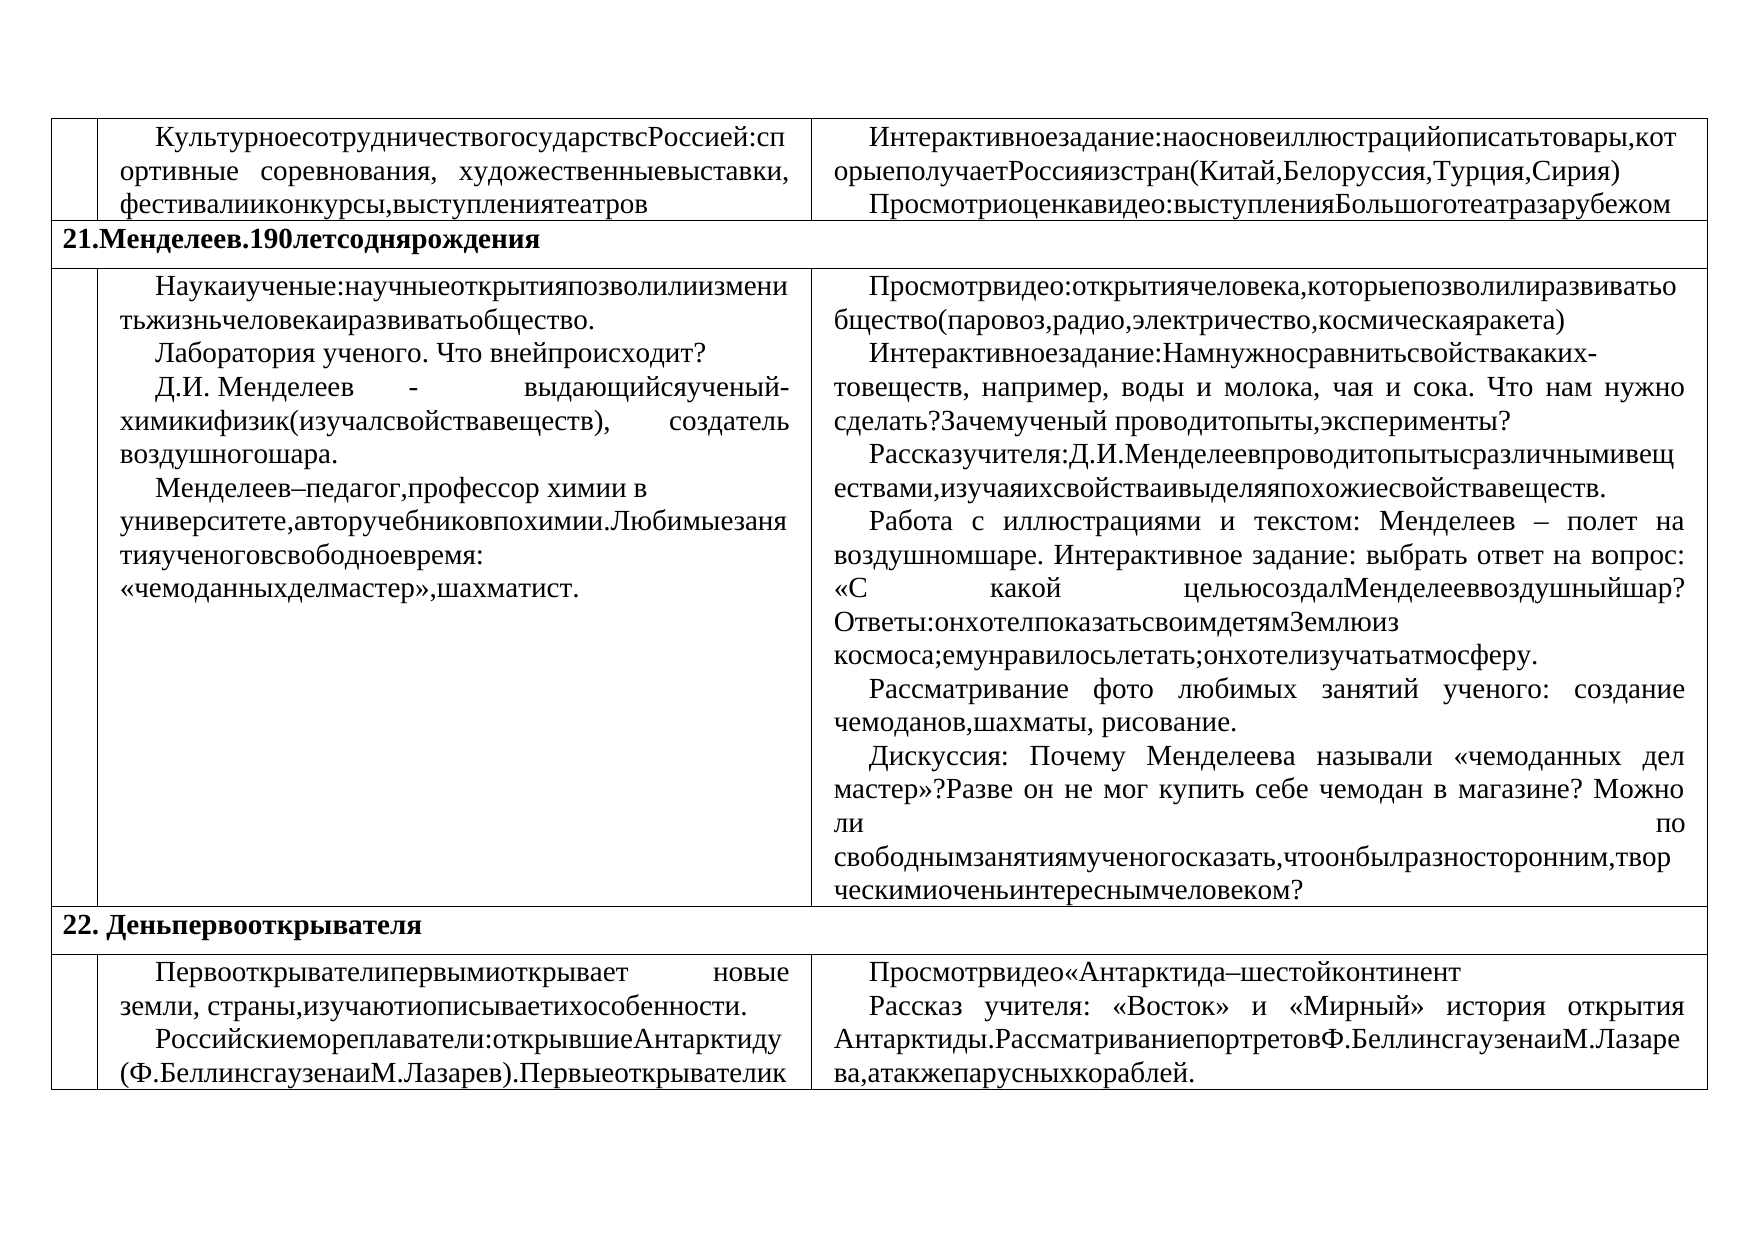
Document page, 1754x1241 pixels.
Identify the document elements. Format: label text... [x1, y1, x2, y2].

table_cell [812, 955, 1707, 1089]
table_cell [98, 955, 811, 1089]
table_cell Просмотрвидео:открытиячеловека,которыепозволилиразвиватьобщество(паровоз,радио,электричество,космическаяракета) Интерактивноезадание:Намнужносравнитьсвойствакаких-товеществ, например, воды и молока, чая и сока. Что нам нужно сделать?Зачемученый проводитопыты,эксперименты? Рассказучителя:Д.И.Менделеевпроводитопытысразличнымивеществами,изучаяихсвойстваивыделяяпохожиесвойствавеществ. Работа с иллюстрациями и текстом: Менделеев – полет на воздушномшаре. Интерактивное задание: выбрать ответ на вопрос: «С какой цельюсоздалМенделееввоздушныйшар?Ответы:онхотелпоказатьсвоимдетямЗемлюиз космоса;емунравилосьлетать;онхотелизучатьатмосферу. Рассматривание фото любимых занятий ученого: создание чемоданов,шахматы, рисование. Дискуссия: Почему Менделеева называли «чемоданных дел мастер»?Разве он не мог купить себе чемодан в магазине? Можно ли по свободнымзанятиямученогосказать,чтоонбылразносторонним,творческимиоченьинтереснымчеловеком? [812, 269, 1707, 906]
table_cell [52, 955, 97, 1089]
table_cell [812, 119, 1707, 220]
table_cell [98, 119, 811, 220]
table_cell 21.Менделеев.190летсоднярождения [52, 221, 1707, 267]
table_cell 22. Деньпервооткрывателя [52, 907, 1707, 953]
table_cell [52, 269, 97, 906]
table_cell Наукаиученые:научныеоткрытияпозволилиизменитьжизньчеловекаиразвиватьобщество. Лаборатория ученого. Что внейпроисходит? Д.И. Менделеев - выдающийсяученый-химикифизик(изучалсвойствавеществ), создатель воздушногошара. Менделеев–педагог,профессор химии в университете,авторучебниковпохимии.Любимыезанятияученоговсвободноевремя: «чемоданныхделмастер»,шахматист. [98, 269, 811, 906]
table_cell [52, 119, 97, 220]
